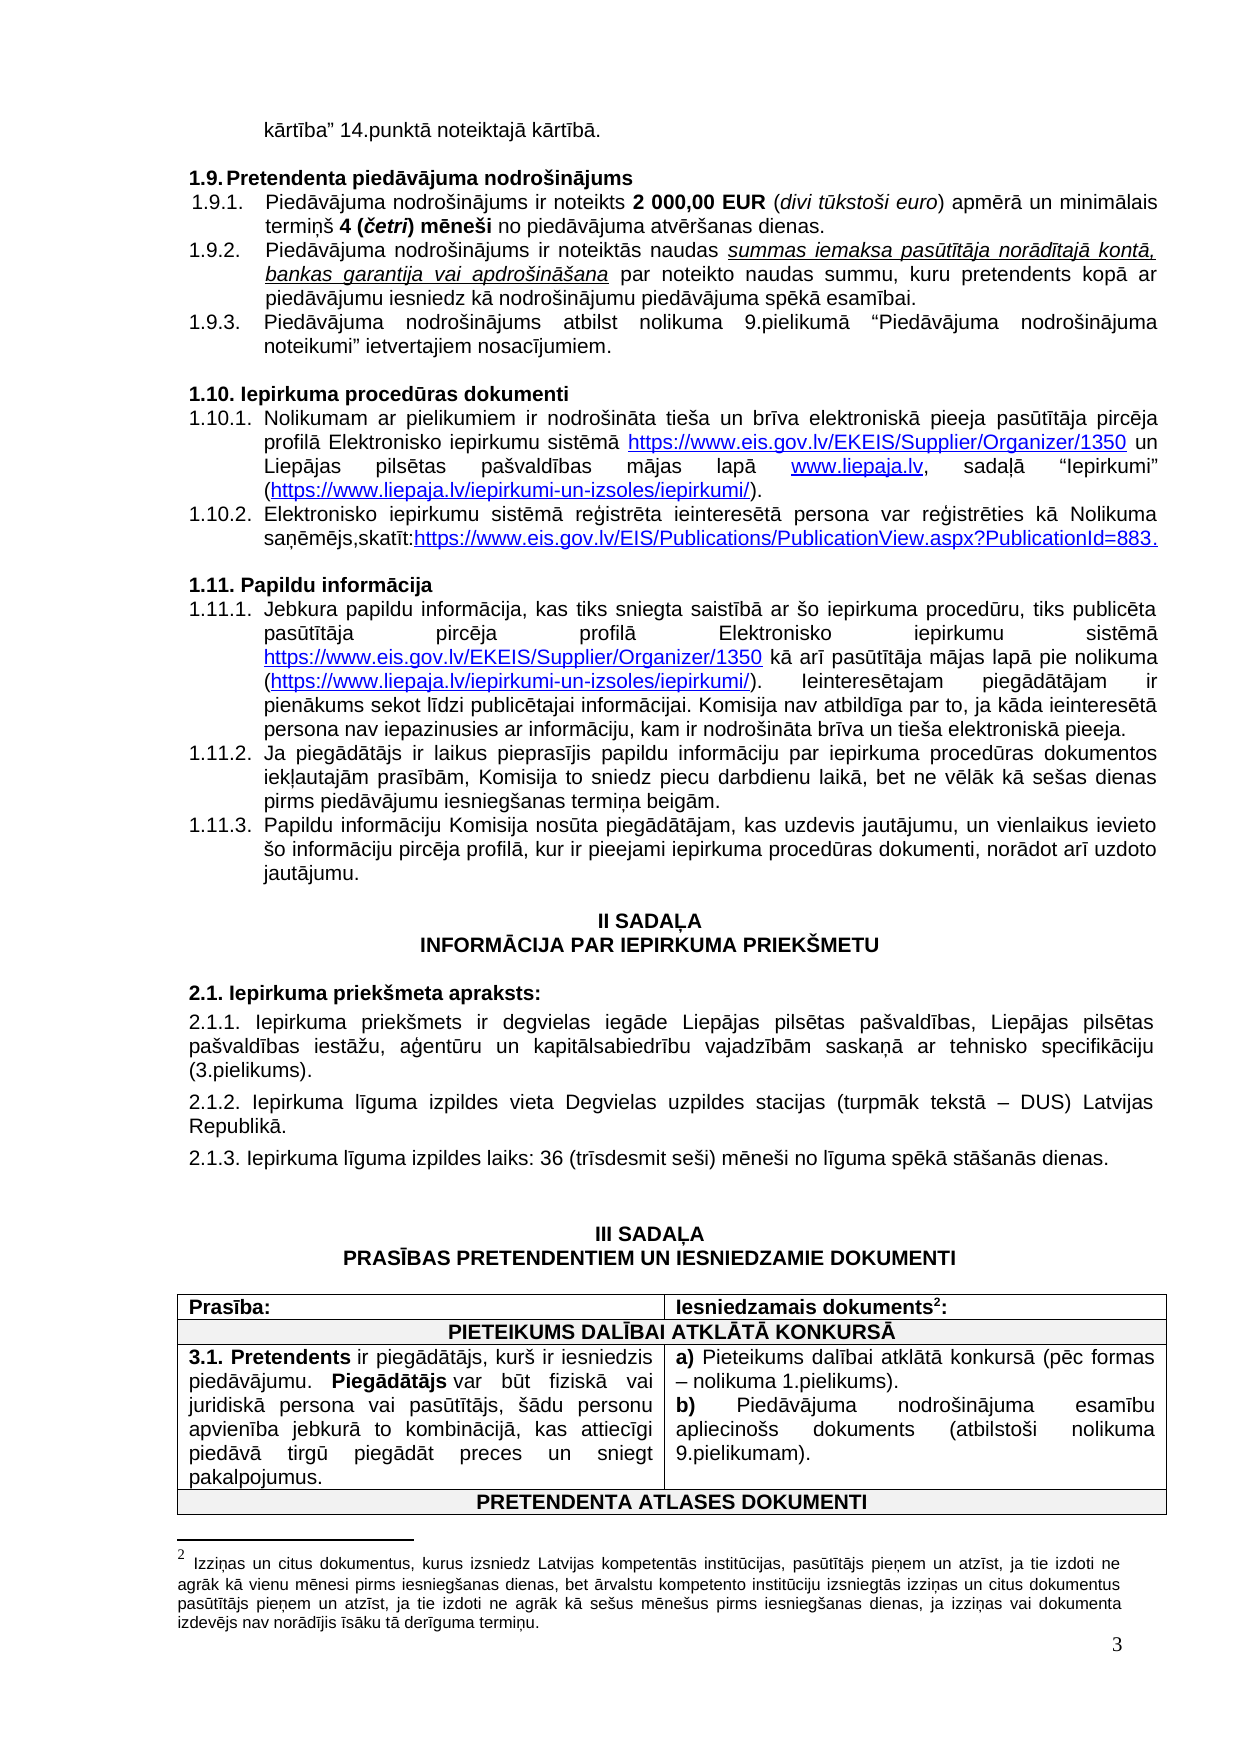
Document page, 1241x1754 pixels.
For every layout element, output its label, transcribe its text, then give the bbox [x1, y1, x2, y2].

table_cell Nolikumam ar pielikumiem ir nodrošināta tieša un brīva elektroniskā pieeja pasūtītāja pircēja profilā Elektronisko iepirkumu sistēmā https://www.eis.gov.lv/EKEIS/Supplier/Organizer/1350 un Liepājas pilsētas pašvaldības mājas lapā www.liepaja.lv, sadaļā “Iepirkumi” (https://www.liepaja.lv/iepirkumi-un-izsoles/iepirkumi/). Elektronisko iepirkumu sistēmā reģistrēta ieinteresētā persona var reģistrēties kā Nolikuma saņēmējs,skatīt:https://www.eis.gov.lv/EIS/Publications/PublicationView.aspx?PublicationId=883. [177, 406, 1169, 573]
text II SADAĻA [177, 909, 1122, 933]
table_cell Piedāvājuma nodrošinājums ir noteikts 2 000,00 EUR (divi tūkstoši euro) apmērā un minimālais termiņš 4 (četri) mēneši no piedāvājuma atvēršanas dienas. Piedāvājuma nodrošinājums ir noteiktās naudas summas iemaksa pasūtītāja norādītajā kontā, bankas garantija vai apdrošināšana par noteikto naudas summu, kuru pretendents kopā ar piedāvājumu iesniedz kā nodrošinājumu piedāvājuma spēkā esamībai. Piedāvājuma nodrošinājums atbilst nolikuma 9.pielikumā “Piedāvājuma nodrošinājuma noteikumi” ietvertajiem nosacījumiem. [177, 190, 1169, 382]
table_cell 3.1. Pretendents ir piegādātājs, kurš ir iesniedzis piedāvājumu. Piegādātājs var būt fiziskā vai juridiskā persona vai pasūtītājs, šādu personu apvienība jebkurā to kombinācijā, kas attiecīgi piedāvā tirgū piegādāt preces un sniegt pakalpojumus. [178, 1345, 664, 1489]
table_cell 2.1.3. Iepirkuma līguma izpildes laiks: 36 (trīsdesmit seši) mēneši no līguma spēkā stāšanās dienas. [177, 1142, 1167, 1174]
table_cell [177, 118, 1169, 166]
table_header 2.1. Iepirkuma priekšmeta apraksts: [177, 981, 1167, 1006]
text PRASĪBAS PRETENDENTIEM UN IESNIEDZAMIE DOKUMENTI [177, 1246, 1122, 1270]
table_cell Jebkura papildu informācija, kas tiks sniegta saistībā ar šo iepirkuma procedūru, tiks publicēta pasūtītāja pircēja profilā Elektronisko iepirkumu sistēmā https://www.eis.gov.lv/EKEIS/Supplier/Organizer/1350 kā arī pasūtītāja mājas lapā pie nolikuma (https://www.liepaja.lv/iepirkumi-un-izsoles/iepirkumi/). Ieinteresētajam piegādātājam ir pienākums sekot līdzi publicētajai informācijai. Komisija nav atbildīga par to, ja kāda ieinteresētā persona nav iepazinusies ar informāciju, kam ir nodrošināta brīva un tieša elektroniskā pieeja. Ja piegādātājs ir laikus pieprasījis papildu informāciju par iepirkuma procedūras dokumentos iekļautajām prasībām, Komisija to sniedz piecu darbdienu laikā, bet ne vēlāk kā sešas dienas pirms piedāvājumu iesniegšanas termiņa beigām. Papildu informāciju Komisija nosūta piegādātājam, kas uzdevis jautājumu, un vienlaikus ievieto šo informāciju pircēja profilā, kur ir pieejami iepirkuma procedūras dokumenti, norādot arī uzdoto jautājumu. [177, 597, 1169, 885]
text III SADAĻA [177, 1222, 1122, 1246]
table_header Iesniedzamais dokuments: [665, 1295, 1166, 1319]
table_cell 2.1.1. Iepirkuma priekšmets ir degvielas iegāde Liepājas pilsētas pašvaldības, Liepājas pilsētas pašvaldības iestāžu, aģentūru un kapitālsabiedrību vajadzībām saskaņā ar tehnisko specifikāciju (3.pielikums). [177, 1006, 1167, 1086]
table_cell PRETENDENTA ATLASES DOKUMENTI [178, 1490, 1166, 1514]
table_cell 2.1.2. Iepirkuma līguma izpildes vieta Degvielas uzpildes stacijas (turpmāk tekstā – DUS) Latvijas Republikā. [177, 1086, 1167, 1142]
table_cell PIETEIKUMS DALĪBAI ATKLĀTĀ KONKURSĀ [178, 1320, 1166, 1344]
table_header Prasība: [178, 1295, 664, 1319]
table_cell 1.10. Iepirkuma procedūras dokumenti [177, 382, 1169, 406]
table_cell a) Pieteikums dalībai atklātā konkursā (pēc formas – nolikuma 1.pielikums). b) Piedāvājuma nodrošinājuma esamību apliecinošs dokuments (atbilstoši nolikuma 9.pielikumam). [665, 1345, 1166, 1489]
text INFORMĀCIJA PAR IEPIRKUMA PRIEKŠMETU [177, 933, 1122, 957]
table_cell 1.11. Papildu informācija [177, 573, 1169, 597]
table_cell Pretendenta piedāvājuma nodrošinājums [177, 166, 1169, 190]
